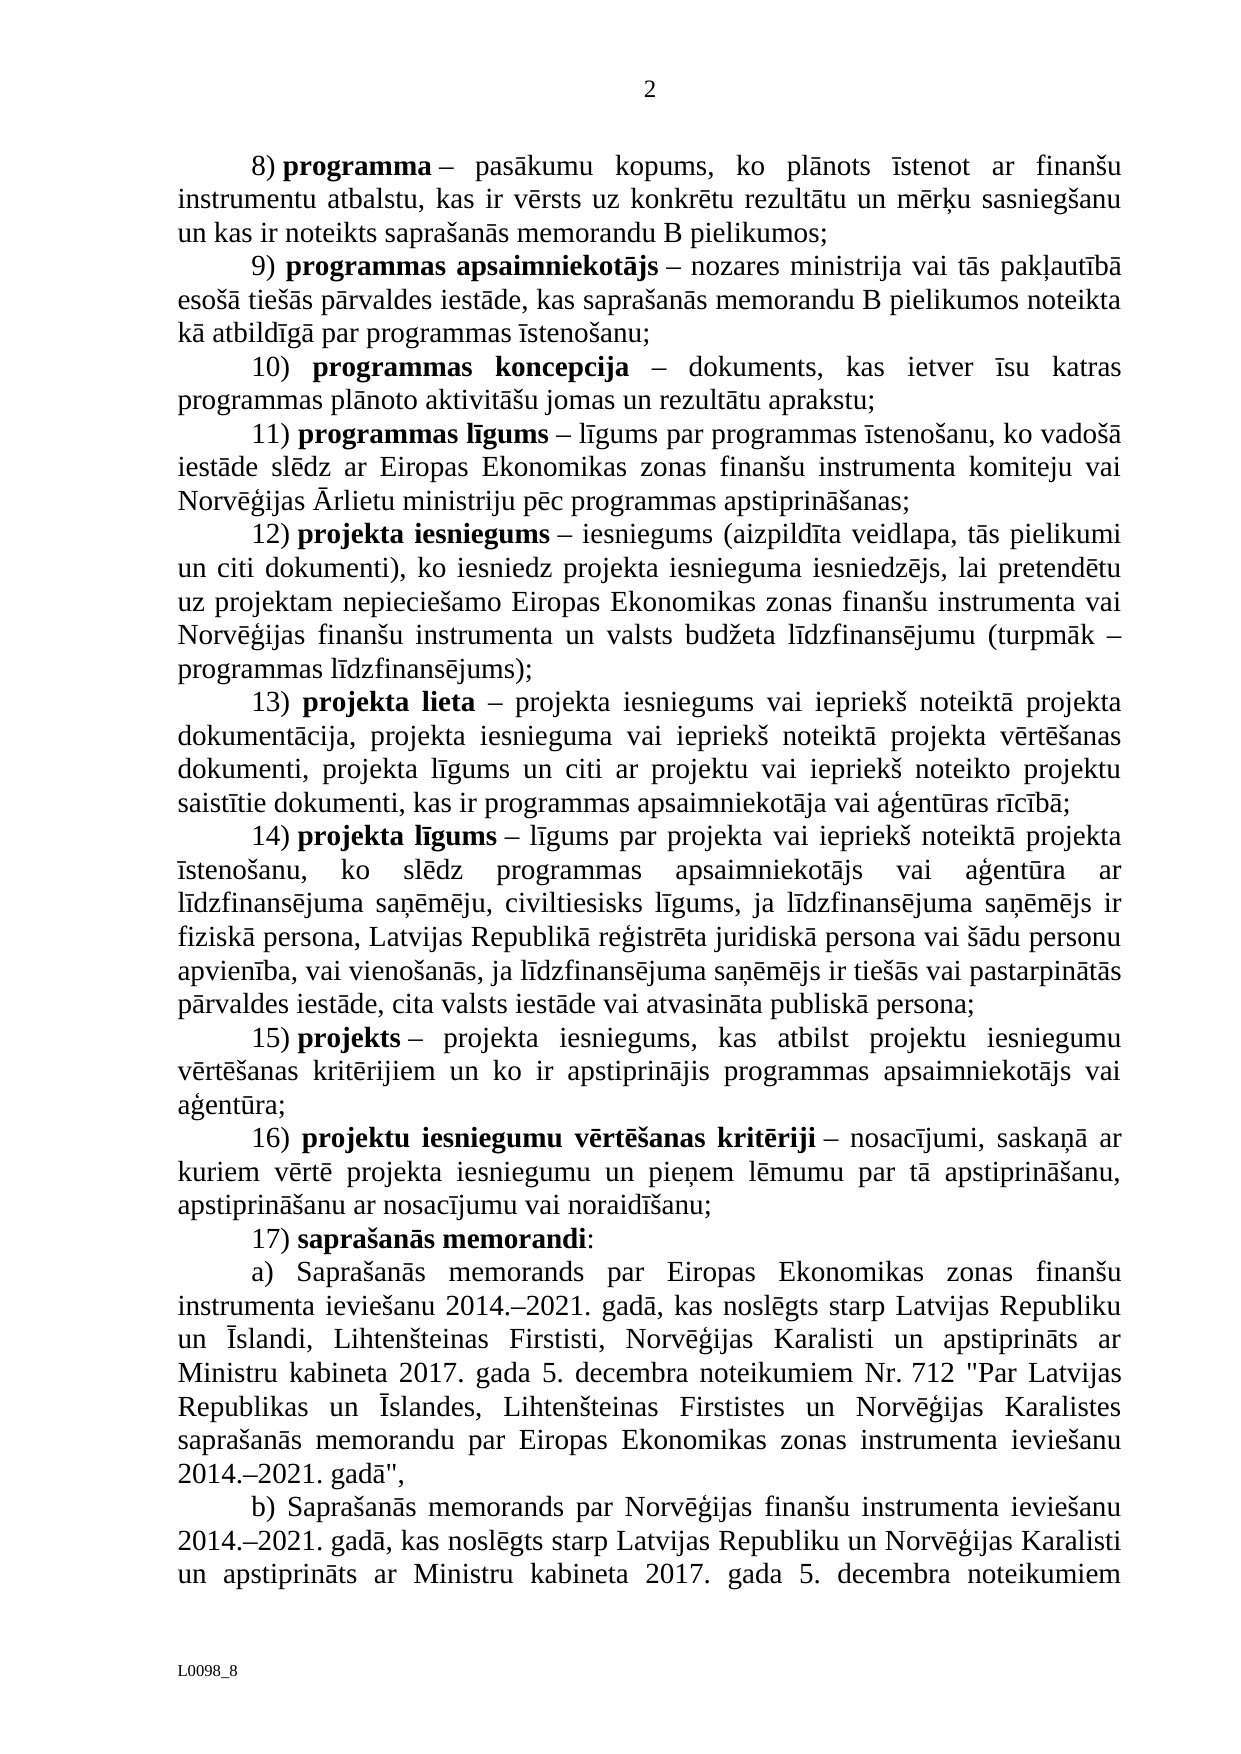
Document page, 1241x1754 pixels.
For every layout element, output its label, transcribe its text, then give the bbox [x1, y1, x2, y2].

text 13) projekta lieta – projekta iesniegums vai iepriekš noteiktā projekta dokumentācija, projekta iesnieguma vai iepriekš noteiktā projekta vērtēšanas dokumenti, projekta līgums un citi ar projektu vai iepriekš noteikto projektu saistītie dokumenti, kas ir programmas apsaimniekotāja vai aģentūras rīcībā; [177, 684, 1122, 818]
text 9) programmas apsaimniekotājs – nozares ministrija vai tās pakļautībā esošā tiešās pārvaldes iestāde, kas saprašanās memorandu B pielikumos noteikta kā atbildīgā par programmas īstenošanu; [177, 248, 1122, 349]
text 16) projektu iesniegumu vērtēšanas kritēriji – nosacījumi, saskaņā ar kuriem vērtē projekta iesniegumu un pieņem lēmumu par tā apstiprināšanu, apstiprināšanu ar nosacījumu vai noraidīšanu; [177, 1120, 1122, 1221]
text 12) projekta iesniegums – iesniegums (aizpildīta veidlapa, tās pielikumi un citi dokumenti), ko iesniedz projekta iesnieguma iesniedzējs, lai pretendētu uz projektam nepieciešamo Eiropas Ekonomikas zonas finanšu instrumenta vai Norvēģijas finanšu instrumenta un valsts budžeta līdzfinansējumu (turpmāk – programmas līdzfinansējums); [177, 517, 1122, 684]
text 11) programmas līgums – līgums par programmas īstenošanu, ko vadošā iestāde slēdz ar Eiropas Ekonomikas zonas finanšu instrumenta komiteju vai Norvēģijas Ārlietu ministriju pēc programmas apstiprināšanas; [177, 416, 1122, 517]
text 10) programmas koncepcija – dokuments, kas ietver īsu katras programmas plānoto aktivitāšu jomas un rezultātu aprakstu; [177, 349, 1122, 416]
text 17) saprašanās memorandi: [177, 1221, 1122, 1254]
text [177, 1489, 1122, 1590]
text 15) projekts – projekta iesniegums, kas atbilst projektu iesniegumu vērtēšanas kritērijiem un ko ir apstiprinājis programmas apsaimniekotājs vai aģentūra; [177, 1020, 1122, 1120]
text 14) projekta līgums – līgums par projekta vai iepriekš noteiktā projekta īstenošanu, ko slēdz programmas apsaimniekotājs vai aģentūra ar līdzfinansējuma saņēmēju, civiltiesisks līgums, ja līdzfinansējuma saņēmējs ir fiziskā persona, Latvijas Republikā reģistrēta juridiskā persona vai šādu personu apvienība, vai vienošanās, ja līdzfinansējuma saņēmējs ir tiešās vai pastarpinātās pārvaldes iestāde, cita valsts iestāde vai atvasināta publiskā persona; [177, 818, 1122, 1020]
text a) Saprašanās memorands par Eiropas Ekonomikas zonas finanšu instrumenta ieviešanu 2014.–2021. gadā, kas noslēgts starp Latvijas Republiku un Īslandi, Lihtenšteinas Firstisti, Norvēģijas Karalisti un apstiprināts ar Ministru kabineta 2017. gada 5. decembra noteikumiem Nr. 712 "Par Latvijas Republikas un Īslandes, Lihtenšteinas Firstistes un Norvēģijas Karalistes saprašanās memorandu par Eiropas Ekonomikas zonas instrumenta ieviešanu 2014.–2021. gadā", [177, 1254, 1122, 1489]
text 8) programma – pasākumu kopums, ko plānots īstenot ar finanšu instrumentu atbalstu, kas ir vērsts uz konkrētu rezultātu un mērķu sasniegšanu un kas ir noteikts saprašanās memorandu B pielikumos; [177, 148, 1122, 248]
